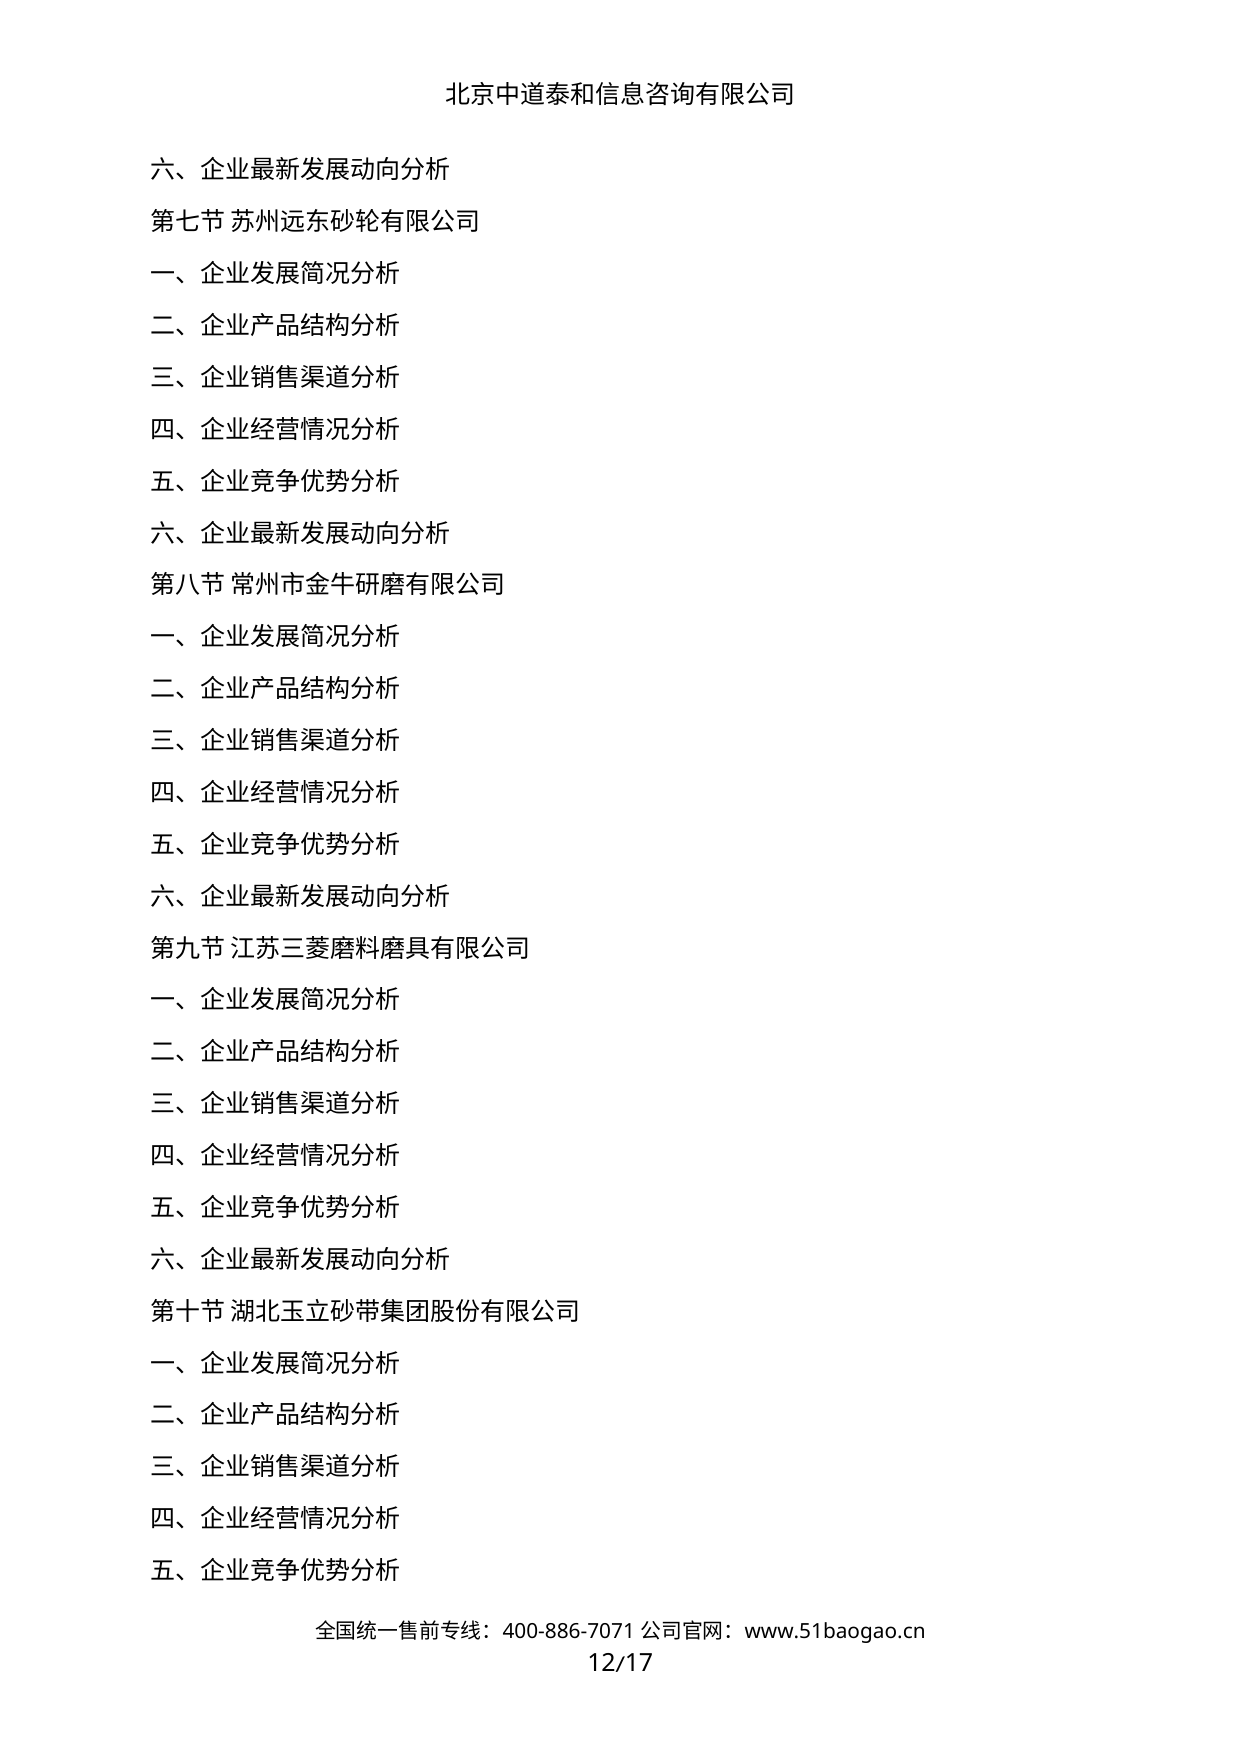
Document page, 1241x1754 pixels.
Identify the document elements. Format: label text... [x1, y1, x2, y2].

text 第七节 苏州远东砂轮有限公司 [150, 202, 1090, 238]
text 六、企业最新发展动向分析 [150, 513, 1090, 549]
text 二、企业产品结构分析 [150, 1395, 1090, 1431]
text 第八节 常州市金牛研磨有限公司 [150, 565, 1090, 601]
text 五、企业竞争优势分析 [150, 824, 1090, 861]
text 四、企业经营情况分析 [150, 1136, 1090, 1172]
text 三、企业销售渠道分析 [150, 357, 1090, 394]
text 五、企业竞争优势分析 [150, 461, 1090, 497]
text 六、企业最新发展动向分析 [150, 1239, 1090, 1276]
text 二、企业产品结构分析 [150, 306, 1090, 342]
text 一、企业发展简况分析 [150, 1343, 1090, 1379]
text 四、企业经营情况分析 [150, 409, 1090, 446]
text 二、企业产品结构分析 [150, 669, 1090, 705]
text 三、企业销售渠道分析 [150, 721, 1090, 757]
text 第九节 江苏三菱磨料磨具有限公司 [150, 928, 1090, 964]
text 六、企业最新发展动向分析 [150, 876, 1090, 912]
text 四、企业经营情况分析 [150, 1499, 1090, 1535]
text 一、企业发展简况分析 [150, 254, 1090, 290]
text 五、企业竞争优势分析 [150, 1187, 1090, 1224]
text 二、企业产品结构分析 [150, 1032, 1090, 1068]
text 一、企业发展简况分析 [150, 617, 1090, 653]
text 一、企业发展简况分析 [150, 980, 1090, 1016]
text 第十节 湖北玉立砂带集团股份有限公司 [150, 1291, 1090, 1327]
text 四、企业经营情况分析 [150, 772, 1090, 809]
text 六、企业最新发展动向分析 [150, 150, 1090, 186]
text 三、企业销售渠道分析 [150, 1447, 1090, 1483]
text 五、企业竞争优势分析 [150, 1551, 1090, 1587]
text 三、企业销售渠道分析 [150, 1084, 1090, 1120]
